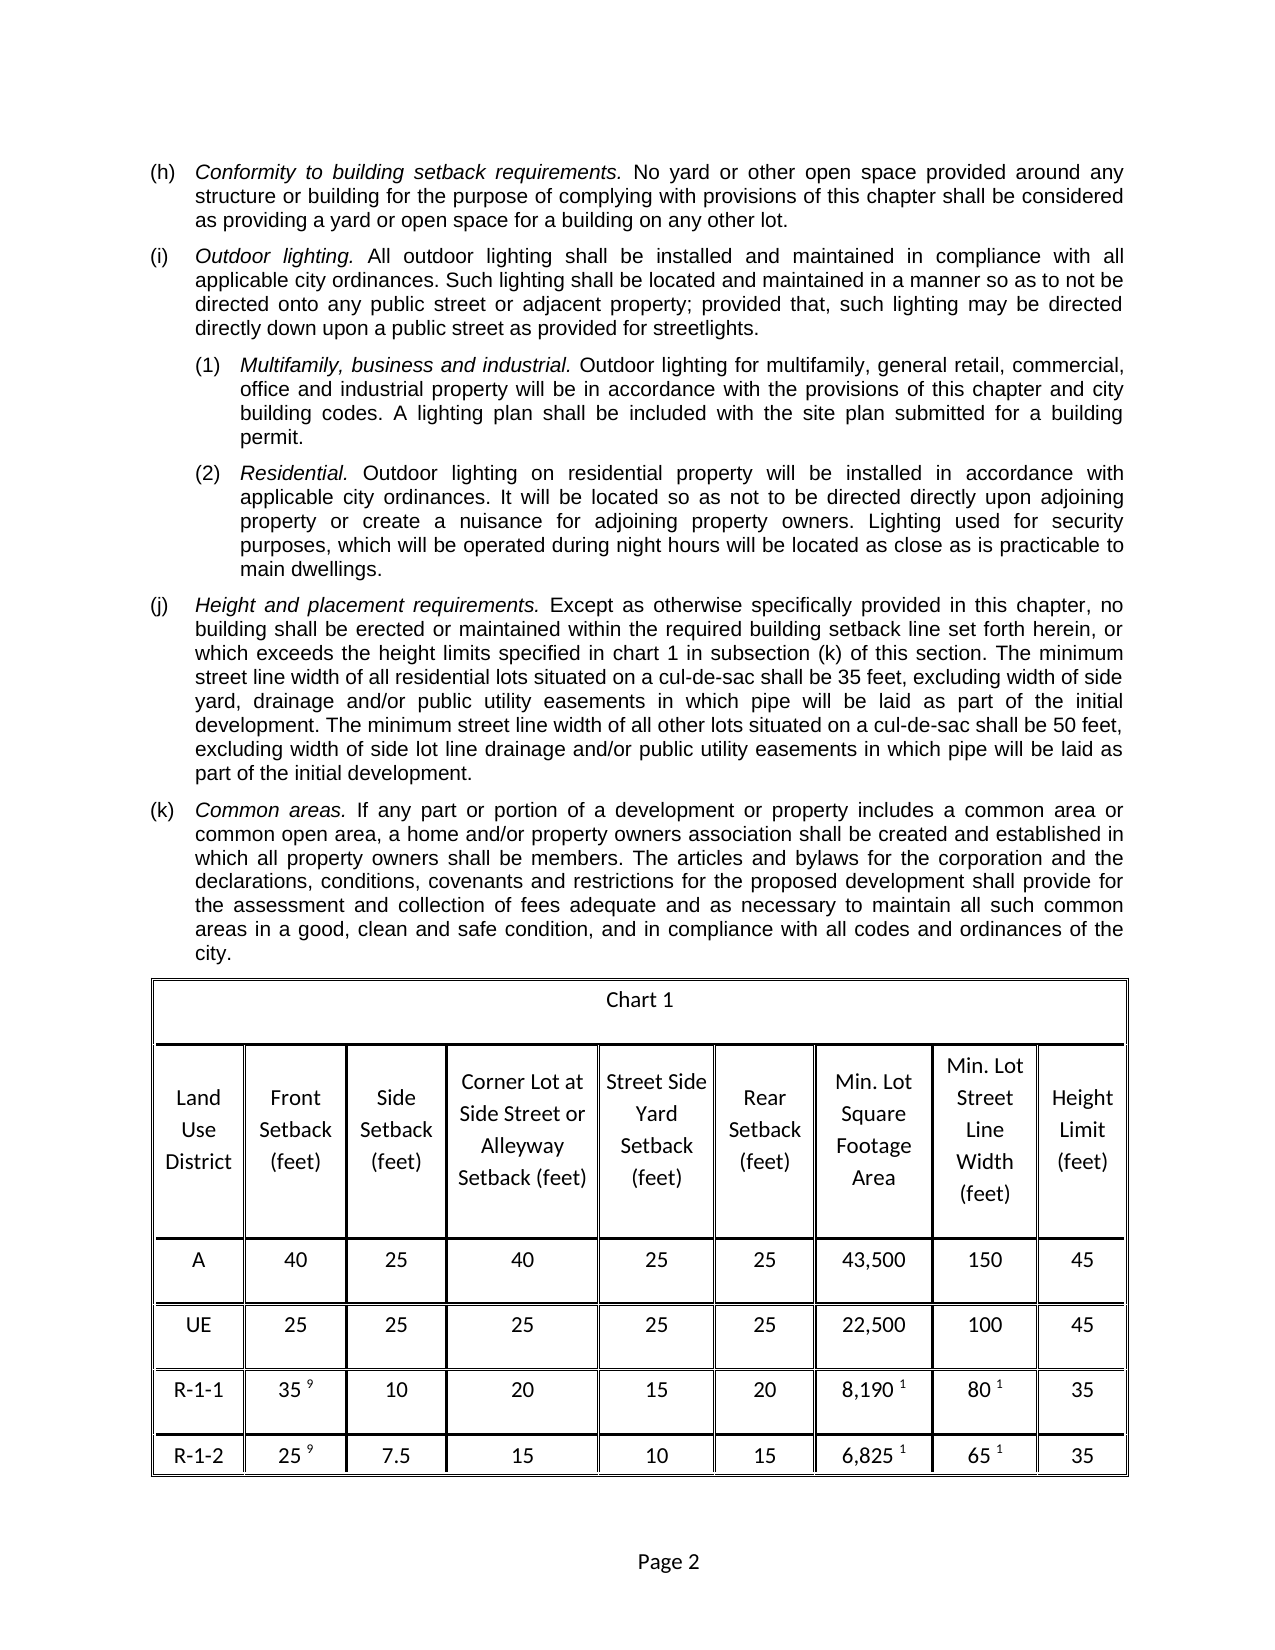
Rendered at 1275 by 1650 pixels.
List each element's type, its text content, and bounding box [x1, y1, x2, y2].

table_cell 25 [716, 1240, 813, 1302]
table_cell Min. Lot Street Line Width (feet) [934, 1046, 1036, 1237]
table_header Chart 1 [154, 981, 1126, 1043]
table_cell 35 [1038, 1368, 1127, 1433]
table_cell 6,825 1 [815, 1436, 932, 1473]
table_cell 40 [246, 1240, 345, 1302]
list (1) Multifamily, business and industrial. Outdoor lighting for multifamily, general retail, commercial, office and industrial property will be in accordance with the provisions of this chapter and city building codes. A lighting plan shall be included with the site plan submitted for a building permit. [195, 353, 1125, 448]
table_cell 20 [448, 1371, 597, 1433]
table_cell Land Use District [152, 1043, 243, 1237]
list (j) Height and placement requirements. Except as otherwise specifically provided in this chapter, no building shall be erected or maintained within the required building setback line set forth herein, or which exceeds the height limits specified in chart 1 in subsection (k) of this section. The minimum street line width of all residential lots situated on a cul-de-sac shall be 35 feet, excluding width of side yard, drainage and/or public utility easements in which pipe will be laid as part of the initial development. The minimum street line width of all other lots situated on a cul-de-sac shall be 50 feet, excluding width of side lot line drainage and/or public utility easements in which pipe will be laid as part of the initial development. [150, 593, 1125, 785]
table_cell 20 [716, 1371, 813, 1433]
list (2) Residential. Outdoor lighting on residential property will be installed in accordance with applicable city ordinances. It will be located so as not to be directed directly upon adjoining property or create a nuisance for adjoining property owners. Lighting used for security purposes, which will be operated during night hours will be located as close as is practicable to main dwellings. [195, 461, 1125, 581]
table_cell Min. Lot Square Footage Area [817, 1046, 931, 1237]
table_cell Corner Lot at Side Street or Alleyway Setback (feet) [448, 1046, 597, 1237]
table_cell Front Setback (feet) [246, 1046, 345, 1237]
table_cell 25 [600, 1306, 713, 1368]
table_cell Side Setback (feet) [348, 1046, 445, 1237]
table_cell 25 9 [245, 1436, 346, 1473]
list (k) Common areas. If any part or portion of a development or property includes a common area or common open area, a home and/or property owners association shall be created and established in which all property owners shall be members. The articles and bylaws for the corporation and the declarations, conditions, covenants and restrictions for the proposed development shall provide for the assessment and collection of fees adequate and as necessary to maintain all such common areas in a good, clean and safe condition, and in compliance with all codes and ordinances of the city. [150, 797, 1125, 965]
table_cell 40 [448, 1240, 597, 1302]
table_cell 150 [934, 1240, 1036, 1302]
table_cell 45 [1039, 1302, 1126, 1368]
table_cell Rear Setback (feet) [716, 1046, 813, 1237]
table_cell R-1-1 [152, 1368, 244, 1433]
table_cell 25 [348, 1240, 445, 1302]
table_cell 43,500 [817, 1240, 931, 1302]
table_cell R-1-2 [152, 1433, 244, 1473]
table_cell 35 9 [246, 1371, 345, 1433]
table_cell 15 [715, 1433, 815, 1473]
list (i) Outdoor lighting. All outdoor lighting shall be installed and maintained in compliance with all applicable city ordinances. Such lighting shall be located and maintained in a manner so as to not be directed onto any public street or adjacent property; provided that, such lighting may be directed directly down upon a public street as provided for streetlights. [150, 244, 1125, 340]
table_cell 15 [446, 1436, 599, 1473]
table_cell Street Side Yard Setback (feet) [600, 1046, 713, 1237]
table_cell 100 [934, 1306, 1036, 1368]
table_cell Height Limit (feet) [1039, 1043, 1127, 1237]
table_cell 80 1 [934, 1371, 1036, 1433]
table_cell A [154, 1237, 243, 1302]
table_cell 10 [348, 1371, 445, 1433]
table_cell 35 [1038, 1433, 1127, 1473]
table_cell 25 [600, 1240, 713, 1302]
table_cell 7.5 [346, 1436, 446, 1473]
table_cell 25 [716, 1306, 813, 1368]
table_cell 25 [246, 1306, 345, 1368]
table_cell 25 [348, 1306, 445, 1368]
table_cell 45 [1039, 1237, 1126, 1302]
table_cell 25 [448, 1306, 597, 1368]
table_cell UE [154, 1302, 243, 1368]
table_cell 8,190 1 [817, 1371, 931, 1433]
table_cell 65 1 [932, 1436, 1038, 1473]
table_cell 15 [600, 1371, 713, 1433]
table_cell 22,500 [817, 1306, 931, 1368]
list (h) Conformity to building setback requirements. No yard or other open space provided around any structure or building for the purpose of complying with provisions of this chapter shall be considered as providing a yard or open space for a building on any other lot. [150, 160, 1125, 232]
table_cell 10 [599, 1436, 714, 1473]
